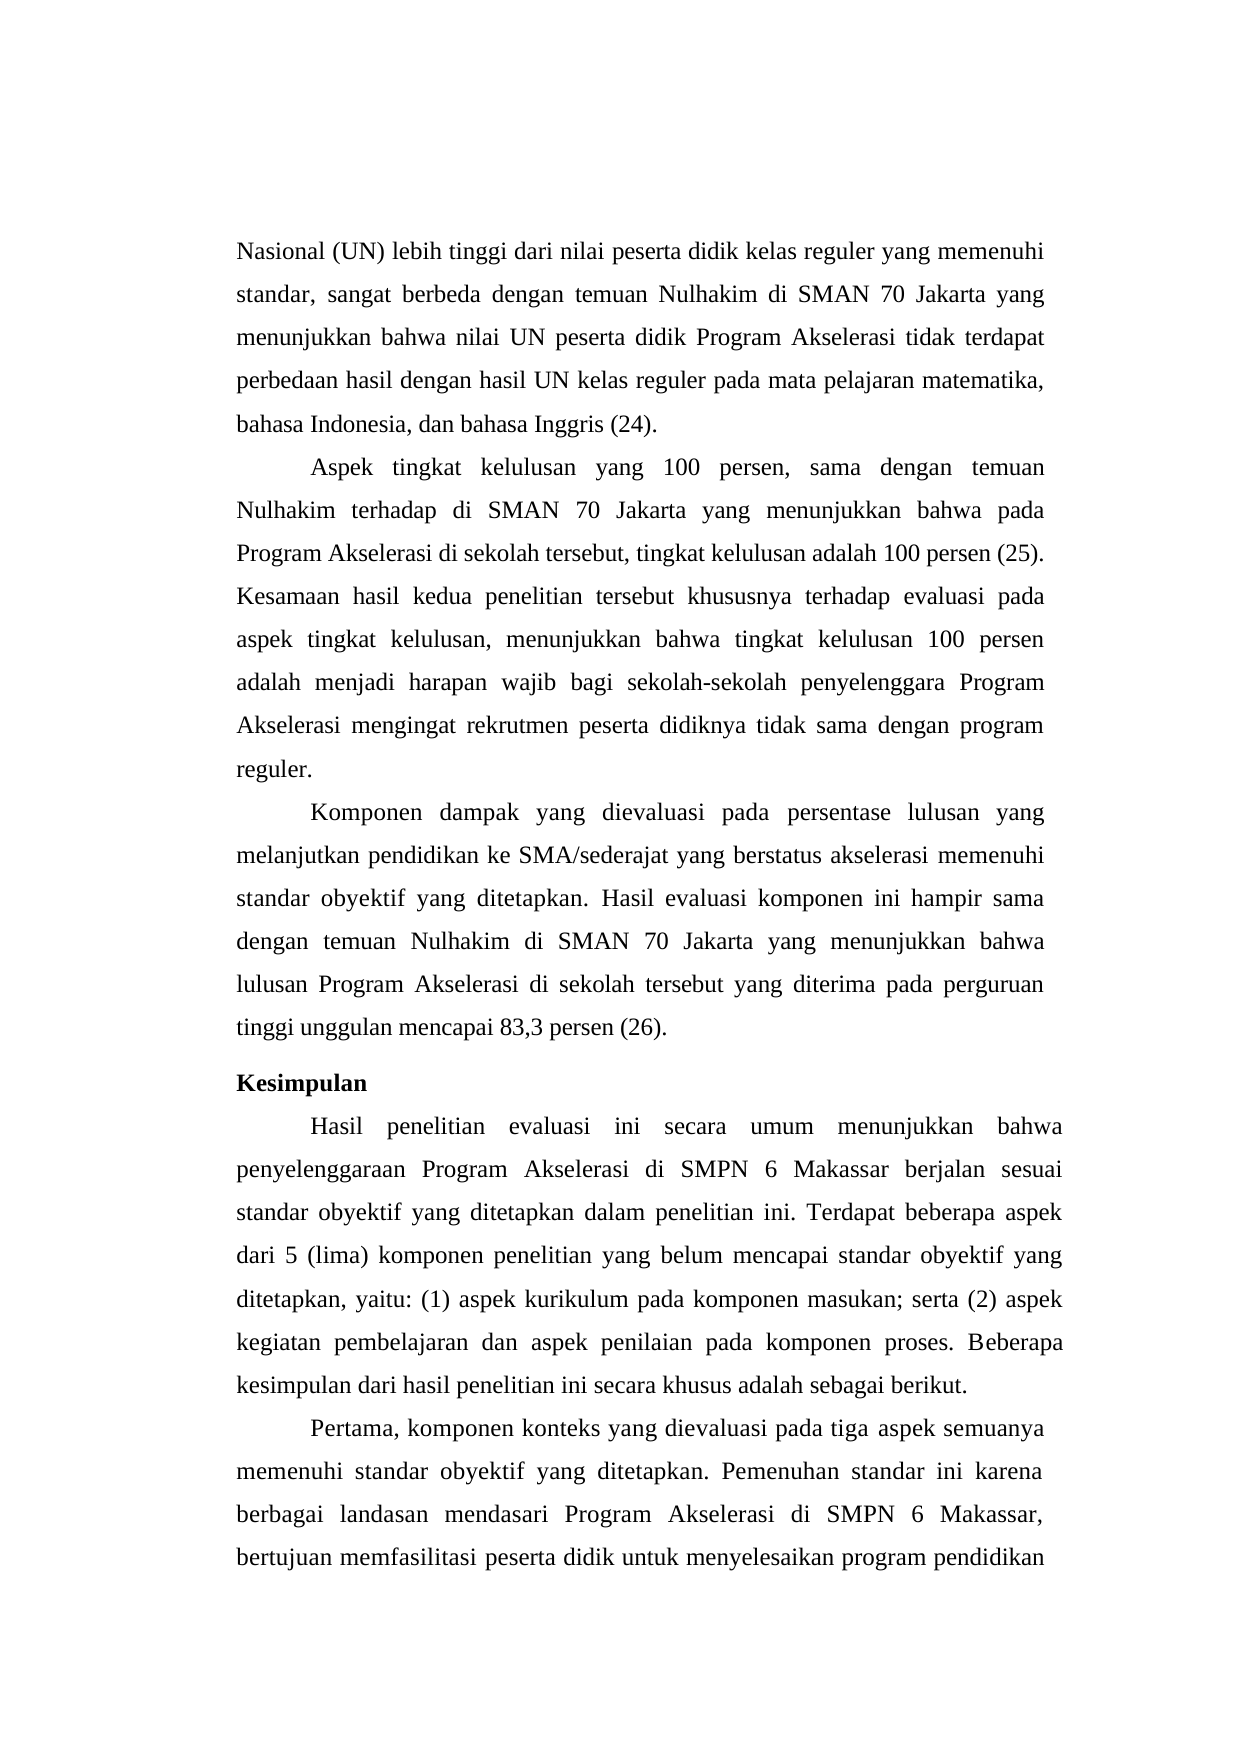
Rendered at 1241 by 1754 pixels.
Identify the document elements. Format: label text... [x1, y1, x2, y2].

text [236, 1413, 1045, 1571]
list Hasil penelitian evaluasi ini secara umum menunjukkan bahwa penyelenggaraan Program Akselerasi di SMPN 6 Makassar berjalan sesuai standar obyektif yang ditetapkan dalam penelitian ini. Terdapat beberapa aspek dari 5 (lima) komponen penelitian yang belum mencapai standar obyektif yang ditetapkan, yaitu: (1) aspek kurikulum pada komponen masukan; serta (2) aspek kegiatan pembelajaran dan aspek penilaian pada komponen proses. Beberapa kesimpulan dari hasil penelitian ini secara khusus adalah sebagai berikut. [236, 1111, 1063, 1399]
text Aspek tingkat kelulusan yang 100 persen, sama dengan temuan Nulhakim terhadap di SMAN 70 Jakarta yang menunjukkan bahwa pada Program Akselerasi di sekolah tersebut, tingkat kelulusan adalah 100 persen (25). Kesamaan hasil kedua penelitian tersebut khususnya terhadap evaluasi pada aspek tingkat kelulusan, menunjukkan bahwa tingkat kelulusan 100 persen adalah menjadi harapan wajib bagi sekolah-sekolah penyelenggara Program Akselerasi mengingat rekrutmen peserta didiknya tidak sama dengan program reguler. [236, 452, 1045, 782]
text Komponen dampak yang dievaluasi pada persentase lulusan yang melanjutkan pendidikan ke SMA/sederajat yang berstatus akselerasi memenuhi standar obyektif yang ditetapkan. Hasil evaluasi komponen ini hampir sama dengan temuan Nulhakim di SMAN 70 Jakarta yang menunjukkan bahwa lulusan Program Akselerasi di sekolah tersebut yang diterima pada perguruan tinggi unggulan mencapai 83,3 persen (26). [236, 797, 1045, 1041]
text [236, 236, 1045, 437]
text Kesimpulan [236, 1068, 1045, 1097]
